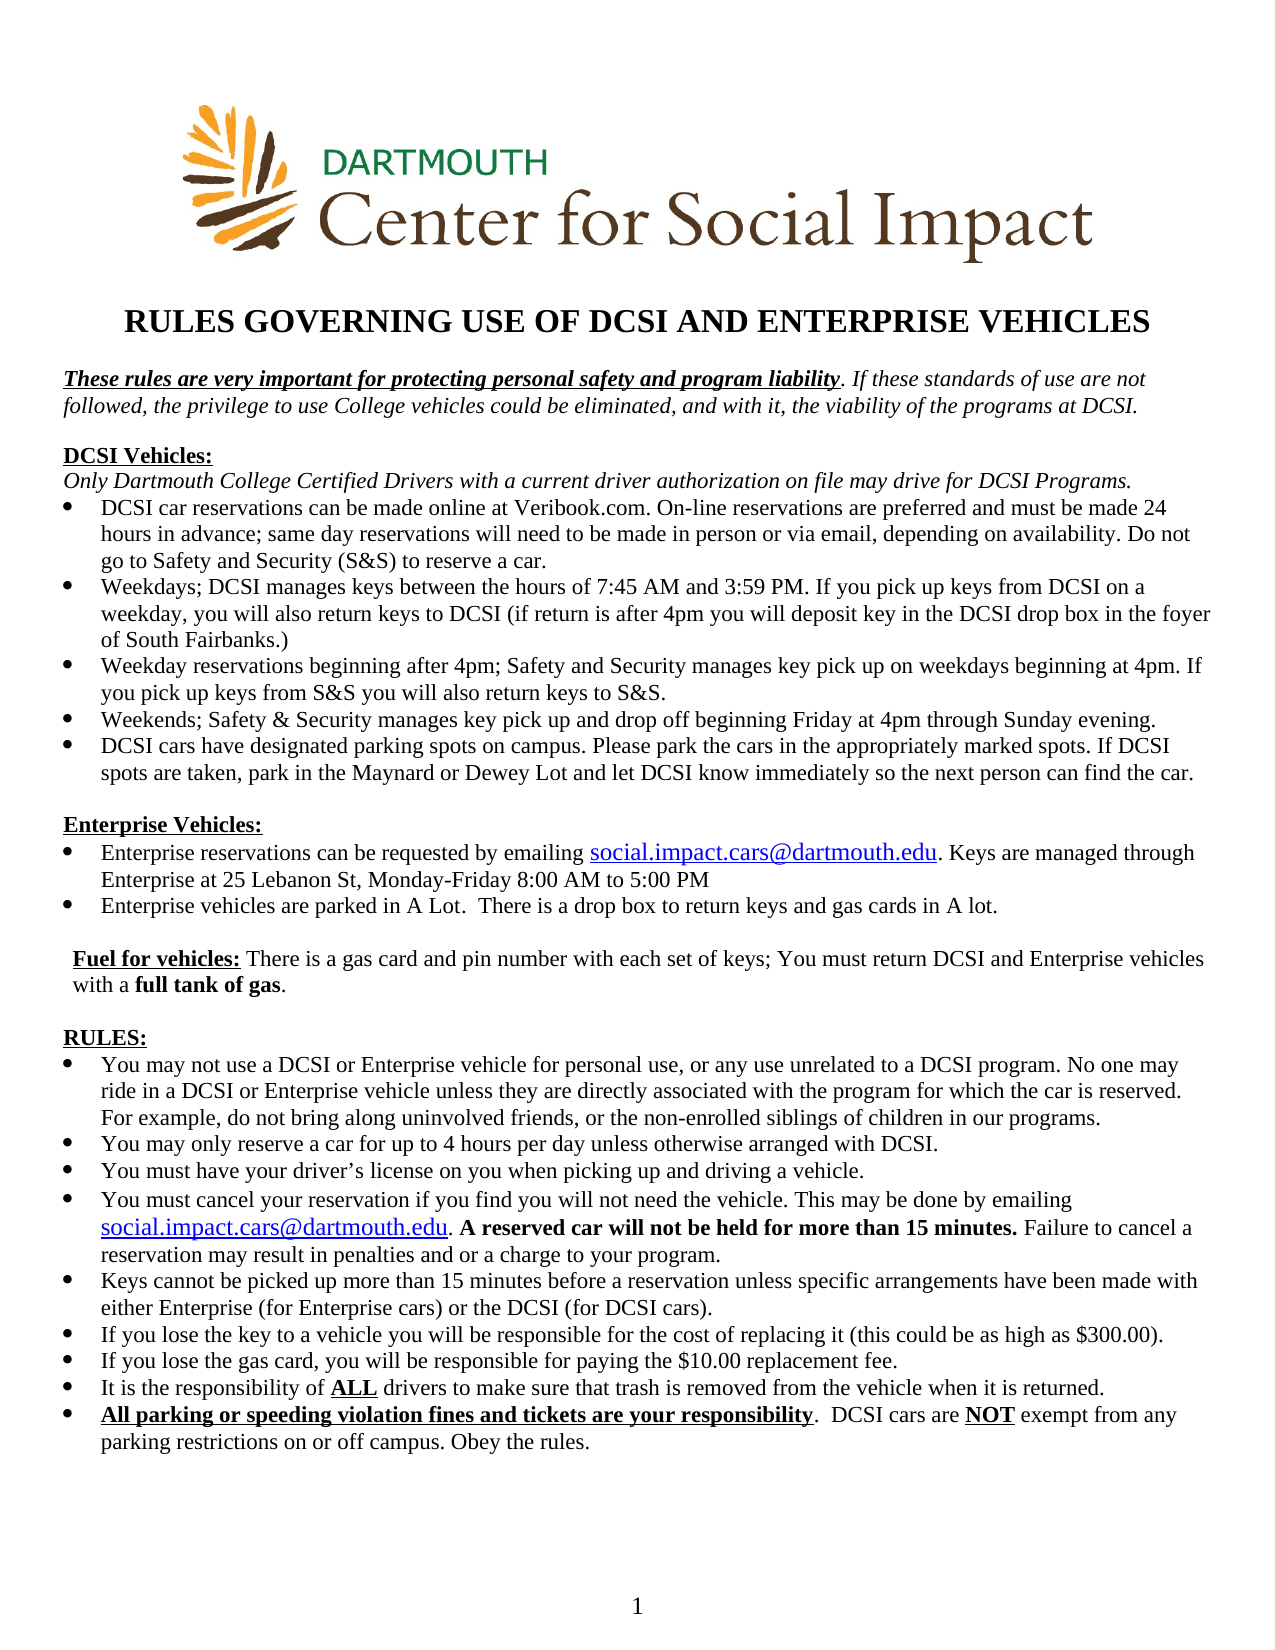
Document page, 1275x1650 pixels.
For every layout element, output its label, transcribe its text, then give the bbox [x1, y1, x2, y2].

list Weekends; Safety & Security manages key pick up and drop off beginning Friday at 4pm through Sunday evening. [63, 706, 1212, 732]
list You must cancel your reservation if you find you will not need the vehicle. This may be done by emailing social.impact.cars@dartmouth.edu. A reserved car will not be held for more than 15 minutes. Failure to cancel a reservation may result in penalties and or a charge to your program. [63, 1184, 1212, 1267]
list If you lose the gas card, you will be responsible for paying the $10.00 replacement fee. [63, 1347, 1212, 1374]
text RULES GOVERNING USE OF DCSI AND ENTERPRISE VEHICLES [63, 301, 1212, 339]
list You may only reserve a car for up to 4 hours per day unless otherwise arranged with DCSI. [63, 1130, 1212, 1157]
list Enterprise vehicles are parked in A Lot. There is a drop box to return keys and gas cards in A lot. [63, 892, 1212, 919]
list DCSI cars have designated parking spots on campus. Please park the cars in the appropriately marked spots. If DCSI spots are taken, park in the Maynard or Dewey Lot and let DCSI know immediately so the next person can find the car. [63, 732, 1212, 786]
text Only Dartmouth College Certified Drivers with a current driver authorization on file may drive for DCSI Programs. [63, 469, 1212, 494]
list Enterprise reservations can be requested by emailing social.impact.cars@dartmouth.edu. Keys are managed through Enterprise at 25 Lebanon St, Monday-Friday 8:00 AM to 5:00 PM [63, 837, 1212, 892]
text Enterprise Vehicles: [63, 812, 1212, 837]
list You may not use a DCSI or Enterprise vehicle for personal use, or any use unrelated to a DCSI program. No one may ride in a DCSI or Enterprise vehicle unless they are directly associated with the program for which the car is reserved. For example, do not bring along uninvolved friends, or the non-enrolled siblings of children in our programs. [63, 1051, 1212, 1130]
list Keys cannot be picked up more than 15 minutes before a reservation unless specific arrangements have been made with either Enterprise (for Enterprise cars) or the DCSI (for DCSI cars). [63, 1267, 1212, 1321]
list If you lose the key to a vehicle you will be responsible for the cost of replacing it (this could be as high as $300.00). [63, 1321, 1212, 1347]
list DCSI car reservations can be made online at Veribook.com. On-line reservations are preferred and must be made 24 hours in advance; same day reservations will need to be made in person or via email, depending on availability. Do not go to Safety and Security (S&S) to reserve a car. [63, 494, 1212, 573]
list All parking or speeding violation fines and tickets are your responsibility. DCSI cars are NOT exempt from any parking restrictions on or off campus. Obey the rules. [63, 1401, 1212, 1454]
list Weekdays; DCSI manages keys between the hours of 7:45 AM and 3:59 PM. If you pick up keys from DCSI on a weekday, you will also return keys to DCSI (if return is after 4pm you will deposit key in the DCSI drop box in the foyer of South Fairbanks.) [63, 573, 1212, 653]
text DCSI Vehicles: [63, 444, 1212, 469]
picture [182, 105, 1093, 263]
list You must have your driver’s license on you when picking up and driving a vehicle. [63, 1157, 1212, 1184]
text RULES: [63, 1024, 1212, 1051]
list Weekday reservations beginning after 4pm; Safety and Security manages key pick up on weekdays beginning at 4pm. If you pick up keys from S&S you will also return keys to S&S. [63, 653, 1212, 706]
text Fuel for vehicles: There is a gas card and pin number with each set of keys; You must return DCSI and Enterprise vehicles with a full tank of gas. [72, 919, 1212, 998]
list It is the responsibility of drivers to make sure that trash is removed from the vehicle when it is returned. [63, 1374, 1212, 1401]
text These rules are very important for protecting personal safety and program liability. If these standards of use are not followed, the privilege to use College vehicles could be eliminated, and with it, the viability of the programs at DCSI. [63, 364, 1212, 419]
